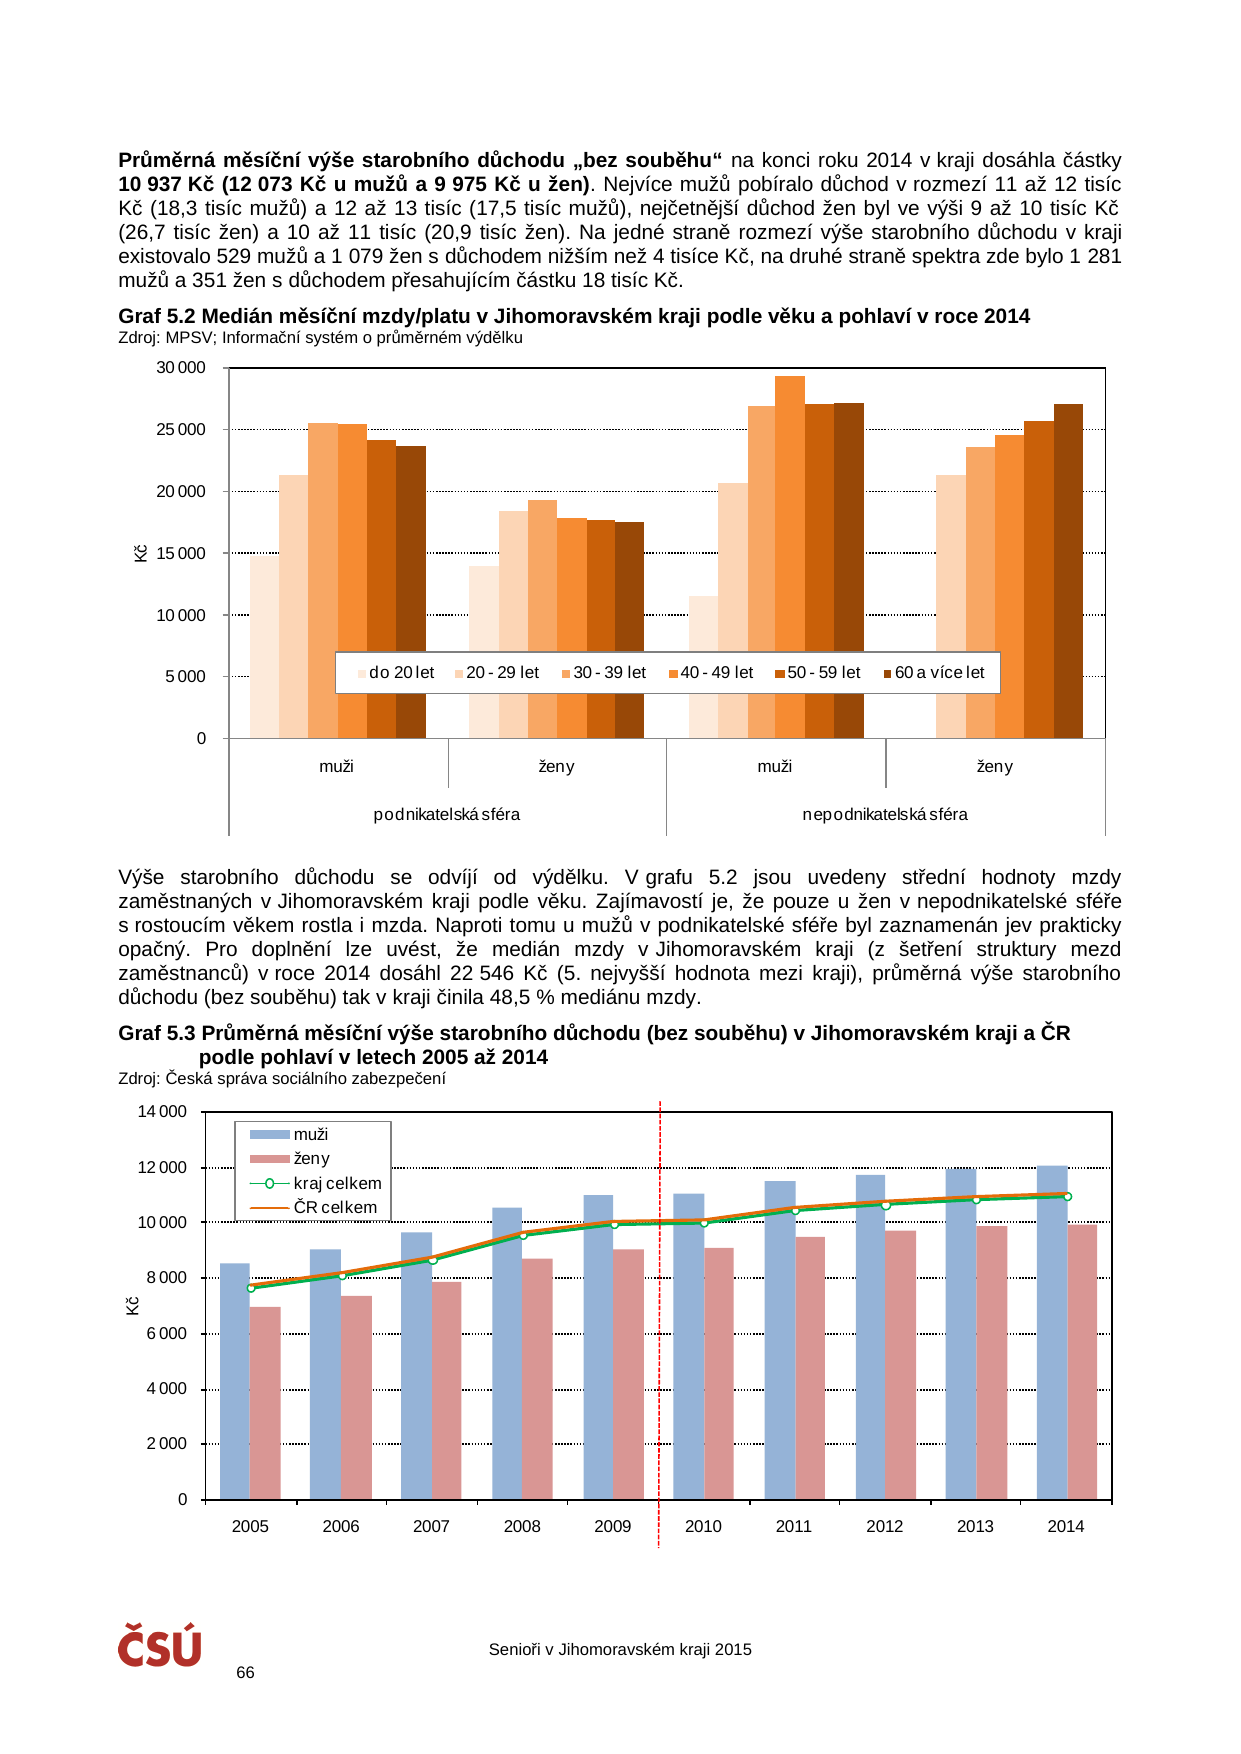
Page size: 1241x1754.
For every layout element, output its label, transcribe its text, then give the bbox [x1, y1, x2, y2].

text Graf 5.2 Medián měsíční mzdy/platu v Jihomoravském kraji podle věku a pohlaví v roce 2014 [118, 304, 1122, 328]
text podle pohlaví v letech 2005 až 2014 [118, 1045, 1122, 1069]
text Graf 5.3 Průměrná měsíční výše starobního důchodu (bez souběhu) v Jihomoravském kraji a ČR [118, 1021, 1122, 1045]
text Zdroj: Česká správa sociálního zabezpečení [118, 1069, 1122, 1088]
picture [118, 1622, 201, 1667]
text Průměrná měsíční výše starobního důchodu „bez souběhu“ na konci roku 2014 v kraji dosáhla částky 10 937 Kč (12 073 Kč u mužů a 9 975 Kč u žen). Nejvíce mužů pobíralo důchod v rozmezí 11 až 12 tisíc Kč (18,3 tisíc mužů) a 12 až 13 tisíc (17,5 tisíc mužů), nejčetnější důchod žen byl ve výši 9 až 10 tisíc Kč (26,7 tisíc žen) a 10 až 11 tisíc (20,9 tisíc žen). Na jedné straně rozmezí výše starobního důchodu v kraji existovalo 529 mužů a 1 079 žen s důchodem nižším než 4 tisíce Kč, na druhé straně spektra zde bylo 1 281 mužů a 351 žen s důchodem přesahujícím částku 18 tisíc Kč. [118, 148, 1122, 291]
text Zdroj: MPSV; Informační systém o průměrném výdělku [118, 328, 1122, 347]
text Výše starobního důchodu se odvíjí od výdělku. V grafu 5.2 jsou uvedeny střední hodnoty mzdy zaměstnaných v Jihomoravském kraji podle věku. Zajímavostí je, že pouze u žen v nepodnikatelské sféře s rostoucím věkem rostla i mzda. Naproti tomu u mužů v podnikatelské sféře byl zaznamenán jev prakticky opačný. Pro doplnění lze uvést, že medián mzdy v Jihomoravském kraji (z šetření struktury mezd zaměstnanců) v roce 2014 dosáhl 22 546 Kč (5. nejvyšší hodnota mezi kraji), průměrná výše starobního důchodu (bez souběhu) tak v kraji činila 48,5 % mediánu mzdy. [118, 865, 1122, 1008]
